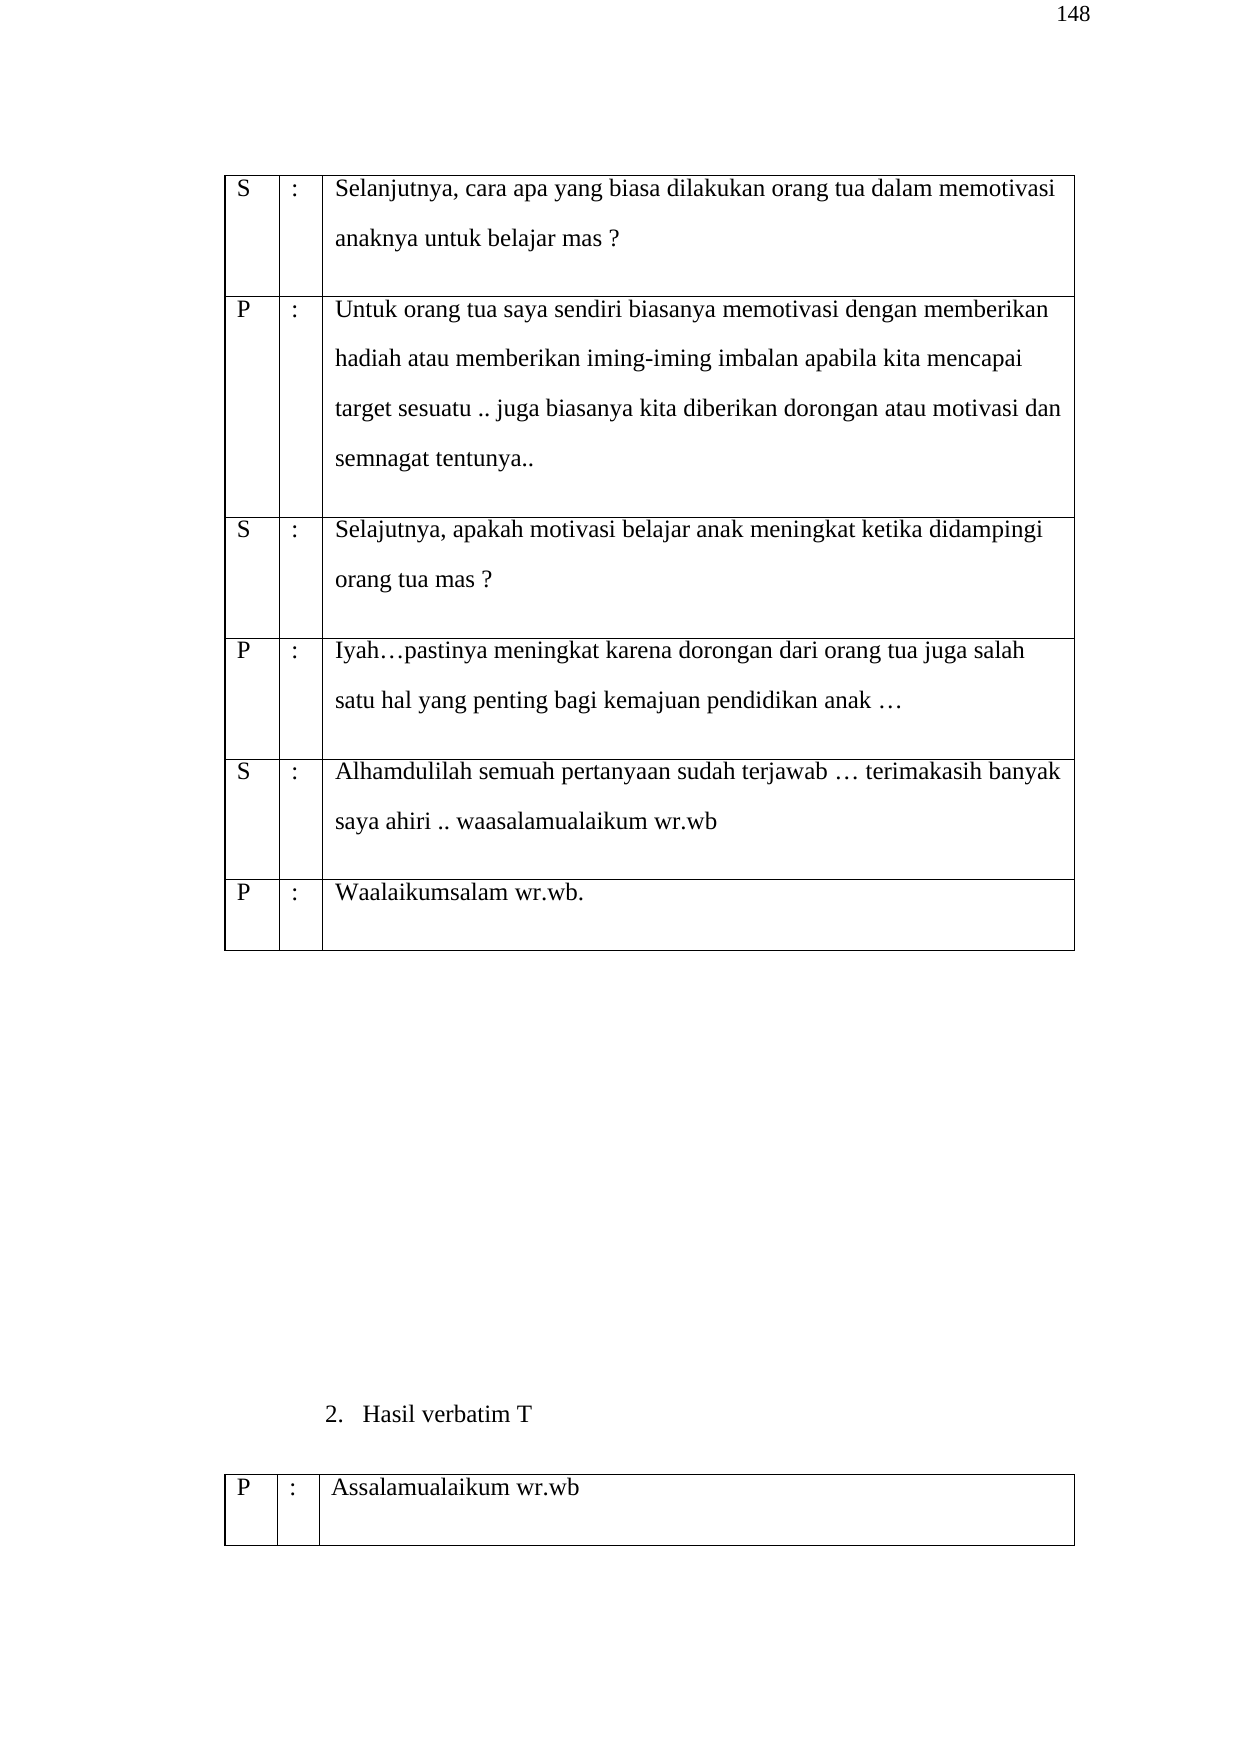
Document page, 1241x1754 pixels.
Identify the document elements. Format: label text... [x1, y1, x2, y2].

table_cell : [280, 639, 322, 758]
table_cell S [226, 518, 279, 638]
table_cell Selajutnya, apakah motivasi belajar anak meningkat ketika didampingi orang tua mas ? [323, 518, 1074, 638]
table_cell Iyah…pastinya meningkat karena dorongan dari orang tua juga salah satu hal yang penting bagi kemajuan pendidikan anak … [323, 639, 1074, 758]
table_header Assalamualaikum wr.wb [320, 1475, 1074, 1545]
table_header P [226, 1475, 277, 1545]
table_header S [226, 176, 279, 296]
table_cell : [280, 297, 322, 517]
table_cell : [280, 760, 322, 879]
table_cell : [280, 880, 322, 950]
table_cell Alhamdulilah semuah pertanyaan sudah terjawab … terimakasih banyak saya ahiri .. waasalamualaikum wr.wb [323, 760, 1074, 879]
table_cell P [226, 639, 279, 758]
list Hasil verbatim T [325, 1399, 1090, 1428]
table_header Selanjutnya, cara apa yang biasa dilakukan orang tua dalam memotivasi anaknya untuk belajar mas ? [323, 176, 1074, 296]
table_cell P [226, 297, 279, 517]
table_cell Untuk orang tua saya sendiri biasanya memotivasi dengan memberikan hadiah atau memberikan iming-iming imbalan apabila kita mencapai target sesuatu .. juga biasanya kita diberikan dorongan atau motivasi dan semnagat tentunya.. [323, 297, 1074, 517]
table_cell S [226, 760, 279, 879]
table_cell P [226, 880, 279, 950]
table_header : [280, 176, 322, 296]
table_cell : [280, 518, 322, 638]
table_cell Waalaikumsalam wr.wb. [323, 880, 1074, 950]
table_header : [278, 1475, 319, 1545]
